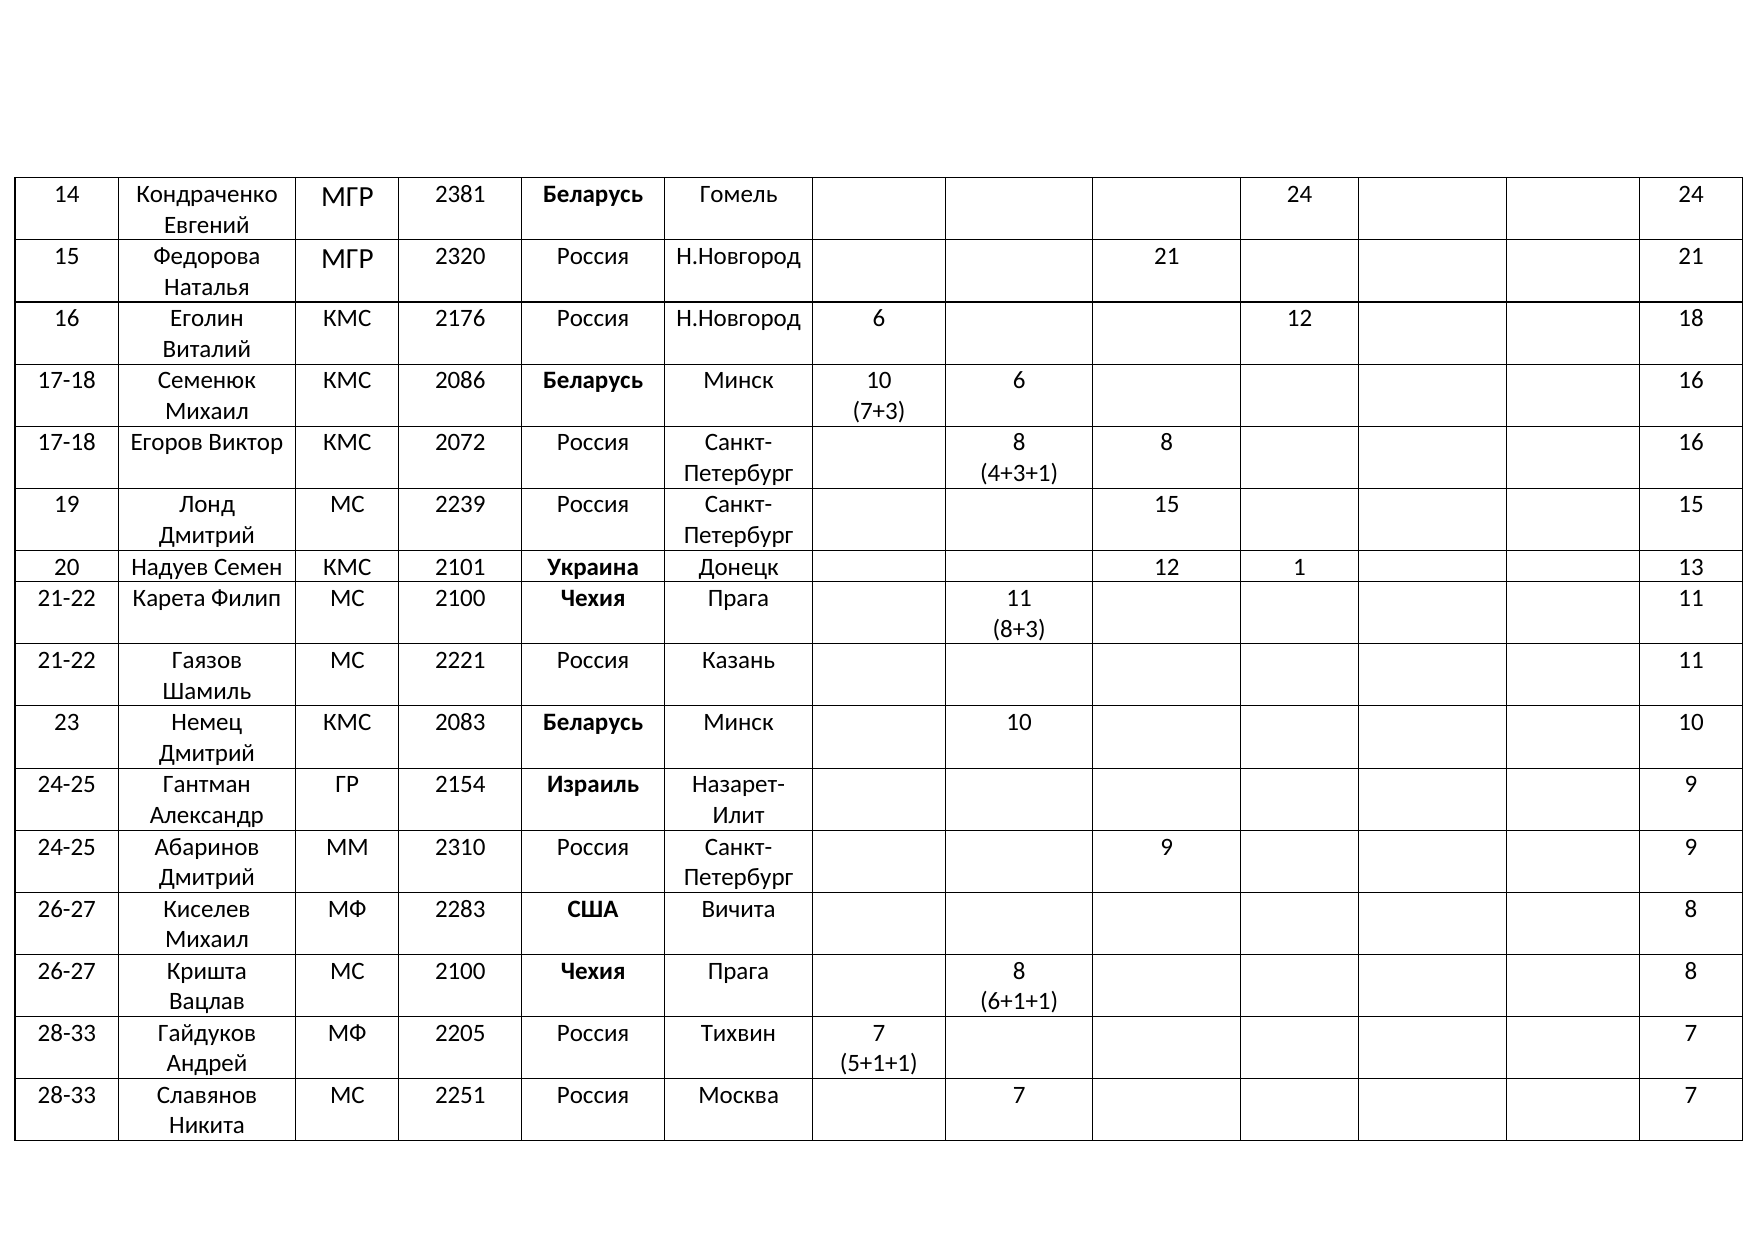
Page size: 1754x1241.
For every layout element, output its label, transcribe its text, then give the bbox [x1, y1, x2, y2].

table_cell 26-27 [16, 893, 118, 954]
table_cell 2083 [399, 706, 521, 767]
table_cell ММ [296, 831, 398, 892]
table_cell Россия [522, 489, 664, 550]
table_cell 7 [946, 1079, 1092, 1140]
table_cell [1507, 240, 1639, 301]
table_cell Лонд Дмитрий [119, 489, 295, 550]
table_cell 8 (4+3+1) [946, 427, 1092, 488]
table_cell Россия [522, 240, 664, 301]
table_cell 2251 [399, 1079, 521, 1140]
table_cell Санкт-Петербург [665, 489, 812, 550]
table_cell [1241, 955, 1358, 1016]
table_cell Немец Дмитрий [119, 706, 295, 767]
table_cell [1241, 1079, 1358, 1140]
table_cell [946, 178, 1092, 239]
table_cell 7 [1640, 1079, 1742, 1140]
table_cell [1359, 582, 1506, 643]
table_cell 2176 [399, 303, 521, 363]
table_cell МС [296, 644, 398, 705]
table_cell [946, 551, 1092, 581]
table_cell Киселев Михаил [119, 893, 295, 954]
table_cell МГР [296, 178, 398, 239]
table_cell [1241, 365, 1358, 426]
table_cell Минск [665, 365, 812, 426]
table_cell [813, 489, 945, 550]
table_cell [1507, 1017, 1639, 1078]
table_cell 10 [1640, 706, 1742, 767]
table_cell Карета Филип [119, 582, 295, 643]
table_cell 17-18 [16, 427, 118, 488]
table_cell [1359, 489, 1506, 550]
table_cell [1241, 769, 1358, 829]
table_cell [813, 582, 945, 643]
table_cell МФ [296, 893, 398, 954]
table_cell Прага [665, 955, 812, 1016]
table_cell [813, 644, 945, 705]
table_cell [1359, 303, 1506, 363]
table_cell 2100 [399, 955, 521, 1016]
table_cell 11 [1640, 644, 1742, 705]
table_cell [813, 893, 945, 954]
table_cell КМС [296, 706, 398, 767]
table_cell Россия [522, 1079, 664, 1140]
table_cell 15 [1640, 489, 1742, 550]
table_cell Егоров Виктор [119, 427, 295, 488]
table_cell 2283 [399, 893, 521, 954]
table_cell Беларусь [522, 178, 664, 239]
table_cell Гаязов Шамиль [119, 644, 295, 705]
table_cell 2086 [399, 365, 521, 426]
table_cell [1093, 1017, 1240, 1078]
table_cell [1507, 427, 1639, 488]
table_cell [1359, 644, 1506, 705]
table_cell [946, 240, 1092, 301]
table_cell [1093, 365, 1240, 426]
table_cell Россия [522, 644, 664, 705]
table_cell [1241, 1017, 1358, 1078]
table_cell 11 (8+3) [946, 582, 1092, 643]
table_cell Россия [522, 1017, 664, 1078]
table_cell [1241, 706, 1358, 767]
table_cell 13 [1640, 551, 1742, 581]
table_cell [1359, 1017, 1506, 1078]
table_cell Донецк [665, 551, 812, 581]
table_cell 19 [16, 489, 118, 550]
table_cell Москва [665, 1079, 812, 1140]
table_cell МС [296, 1079, 398, 1140]
table_cell [946, 769, 1092, 829]
table_cell [946, 489, 1092, 550]
table_cell [946, 831, 1092, 892]
table_cell 9 [1640, 831, 1742, 892]
table_cell [1241, 831, 1358, 892]
table_cell [1241, 489, 1358, 550]
table_cell 9 [1640, 769, 1742, 829]
table_cell [1507, 955, 1639, 1016]
table_cell [1359, 706, 1506, 767]
table_cell Федорова Наталья [119, 240, 295, 301]
table_cell [1359, 831, 1506, 892]
table_cell 2221 [399, 644, 521, 705]
table_cell [946, 644, 1092, 705]
table_cell [1093, 769, 1240, 829]
table_cell [813, 1079, 945, 1140]
table_cell КМС [296, 427, 398, 488]
table_cell [1507, 1079, 1639, 1140]
table_cell Санкт-Петербург [665, 427, 812, 488]
table_cell США [522, 893, 664, 954]
table_cell Абаринов Дмитрий [119, 831, 295, 892]
table_cell [1359, 240, 1506, 301]
table_cell 17-18 [16, 365, 118, 426]
table_cell Еголин Виталий [119, 303, 295, 363]
table_cell Россия [522, 303, 664, 363]
table_cell [1241, 240, 1358, 301]
table_cell Кондраченко Евгений [119, 178, 295, 239]
table_cell 8 [1093, 427, 1240, 488]
table_cell 21 [1640, 240, 1742, 301]
table_cell 24 [1640, 178, 1742, 239]
table_cell Надуев Семен [119, 551, 295, 581]
table_cell [1359, 551, 1506, 581]
table_cell [813, 427, 945, 488]
table_cell [813, 955, 945, 1016]
table_cell [813, 178, 945, 239]
table_cell [1093, 178, 1240, 239]
table_cell 10 [946, 706, 1092, 767]
table_cell 8 (6+1+1) [946, 955, 1092, 1016]
table_cell Россия [522, 427, 664, 488]
table_cell 15 [1093, 489, 1240, 550]
table_cell 24 [1241, 178, 1358, 239]
table_cell [1359, 178, 1506, 239]
table_cell Беларусь [522, 706, 664, 767]
table_cell [1507, 582, 1639, 643]
table_cell Н.Новгород [665, 303, 812, 363]
table_cell Чехия [522, 955, 664, 1016]
table_cell Гантман Александр [119, 769, 295, 829]
table_cell [1507, 365, 1639, 426]
table_cell 16 [16, 303, 118, 363]
table_cell Россия [522, 831, 664, 892]
table_cell 14 [16, 178, 118, 239]
table_cell МС [296, 955, 398, 1016]
table_cell 2381 [399, 178, 521, 239]
table_cell [1359, 427, 1506, 488]
table_cell Украина [522, 551, 664, 581]
table_cell 24-25 [16, 769, 118, 829]
table_cell 24-25 [16, 831, 118, 892]
table_cell Назарет-Илит [665, 769, 812, 829]
table_cell 26-27 [16, 955, 118, 1016]
table_cell МГР [296, 240, 398, 301]
table_cell 1 [1241, 551, 1358, 581]
table_cell [946, 1017, 1092, 1078]
table_cell Прага [665, 582, 812, 643]
table_cell 28-33 [16, 1017, 118, 1078]
table_cell [1507, 831, 1639, 892]
table_cell Чехия [522, 582, 664, 643]
table_cell Минск [665, 706, 812, 767]
table_cell [1241, 644, 1358, 705]
table_cell 2154 [399, 769, 521, 829]
table_cell 12 [1093, 551, 1240, 581]
table_cell КМС [296, 551, 398, 581]
table_cell [813, 831, 945, 892]
table_cell 21-22 [16, 582, 118, 643]
table_cell 21 [1093, 240, 1240, 301]
table_cell [1093, 955, 1240, 1016]
table_cell [1093, 582, 1240, 643]
table_cell 12 [1241, 303, 1358, 363]
table_cell МС [296, 489, 398, 550]
table_cell КМС [296, 303, 398, 363]
table_cell 21-22 [16, 644, 118, 705]
table_cell 2320 [399, 240, 521, 301]
table_cell 15 [16, 240, 118, 301]
table_cell [1507, 551, 1639, 581]
table_cell [1241, 893, 1358, 954]
table_cell [1507, 769, 1639, 829]
table_cell Беларусь [522, 365, 664, 426]
table_cell 10 (7+3) [813, 365, 945, 426]
table_cell [1359, 769, 1506, 829]
table_cell Славянов Никита [119, 1079, 295, 1140]
table_cell 2205 [399, 1017, 521, 1078]
table_cell Израиль [522, 769, 664, 829]
table_cell 16 [1640, 427, 1742, 488]
table_cell [946, 893, 1092, 954]
table_cell [1359, 955, 1506, 1016]
table_cell [813, 551, 945, 581]
table_cell [1507, 644, 1639, 705]
table_cell [1507, 303, 1639, 363]
table_cell [1507, 489, 1639, 550]
table_cell 6 [813, 303, 945, 363]
table_cell 18 [1640, 303, 1742, 363]
table_cell Гайдуков Андрей [119, 1017, 295, 1078]
table_cell Семенюк Михаил [119, 365, 295, 426]
table_cell 9 [1093, 831, 1240, 892]
table_cell [1093, 644, 1240, 705]
table_cell МФ [296, 1017, 398, 1078]
table_cell Санкт-Петербург [665, 831, 812, 892]
table_cell 11 [1640, 582, 1742, 643]
table_cell 2239 [399, 489, 521, 550]
table_cell [1241, 582, 1358, 643]
table_cell [1241, 427, 1358, 488]
table_cell 2100 [399, 582, 521, 643]
table_cell [1359, 893, 1506, 954]
table_cell 2072 [399, 427, 521, 488]
table_cell Кришта Вацлав [119, 955, 295, 1016]
table_cell 6 [946, 365, 1092, 426]
table_cell 16 [1640, 365, 1742, 426]
table_cell [946, 303, 1092, 363]
table_cell [1359, 365, 1506, 426]
table_cell 8 [1640, 955, 1742, 1016]
table_cell [813, 769, 945, 829]
table_cell 20 [16, 551, 118, 581]
table_cell 8 [1640, 893, 1742, 954]
table_cell Н.Новгород [665, 240, 812, 301]
table_cell МС [296, 582, 398, 643]
table_cell [1507, 178, 1639, 239]
table_cell 2310 [399, 831, 521, 892]
table_cell [1093, 1079, 1240, 1140]
table_cell Тихвин [665, 1017, 812, 1078]
table_cell [1507, 893, 1639, 954]
table_cell [1093, 893, 1240, 954]
table_cell [813, 240, 945, 301]
table_cell 2101 [399, 551, 521, 581]
table_cell 23 [16, 706, 118, 767]
table_cell Гомель [665, 178, 812, 239]
table_cell КМС [296, 365, 398, 426]
table_cell Вичита [665, 893, 812, 954]
table_cell Казань [665, 644, 812, 705]
table_cell 7 (5+1+1) [813, 1017, 945, 1078]
table_cell [1093, 303, 1240, 363]
table_cell [1507, 706, 1639, 767]
table_cell 28-33 [16, 1079, 118, 1140]
table_cell [1093, 706, 1240, 767]
table_cell 7 [1640, 1017, 1742, 1078]
table_cell ГР [296, 769, 398, 829]
table_cell [813, 706, 945, 767]
table_cell [1359, 1079, 1506, 1140]
